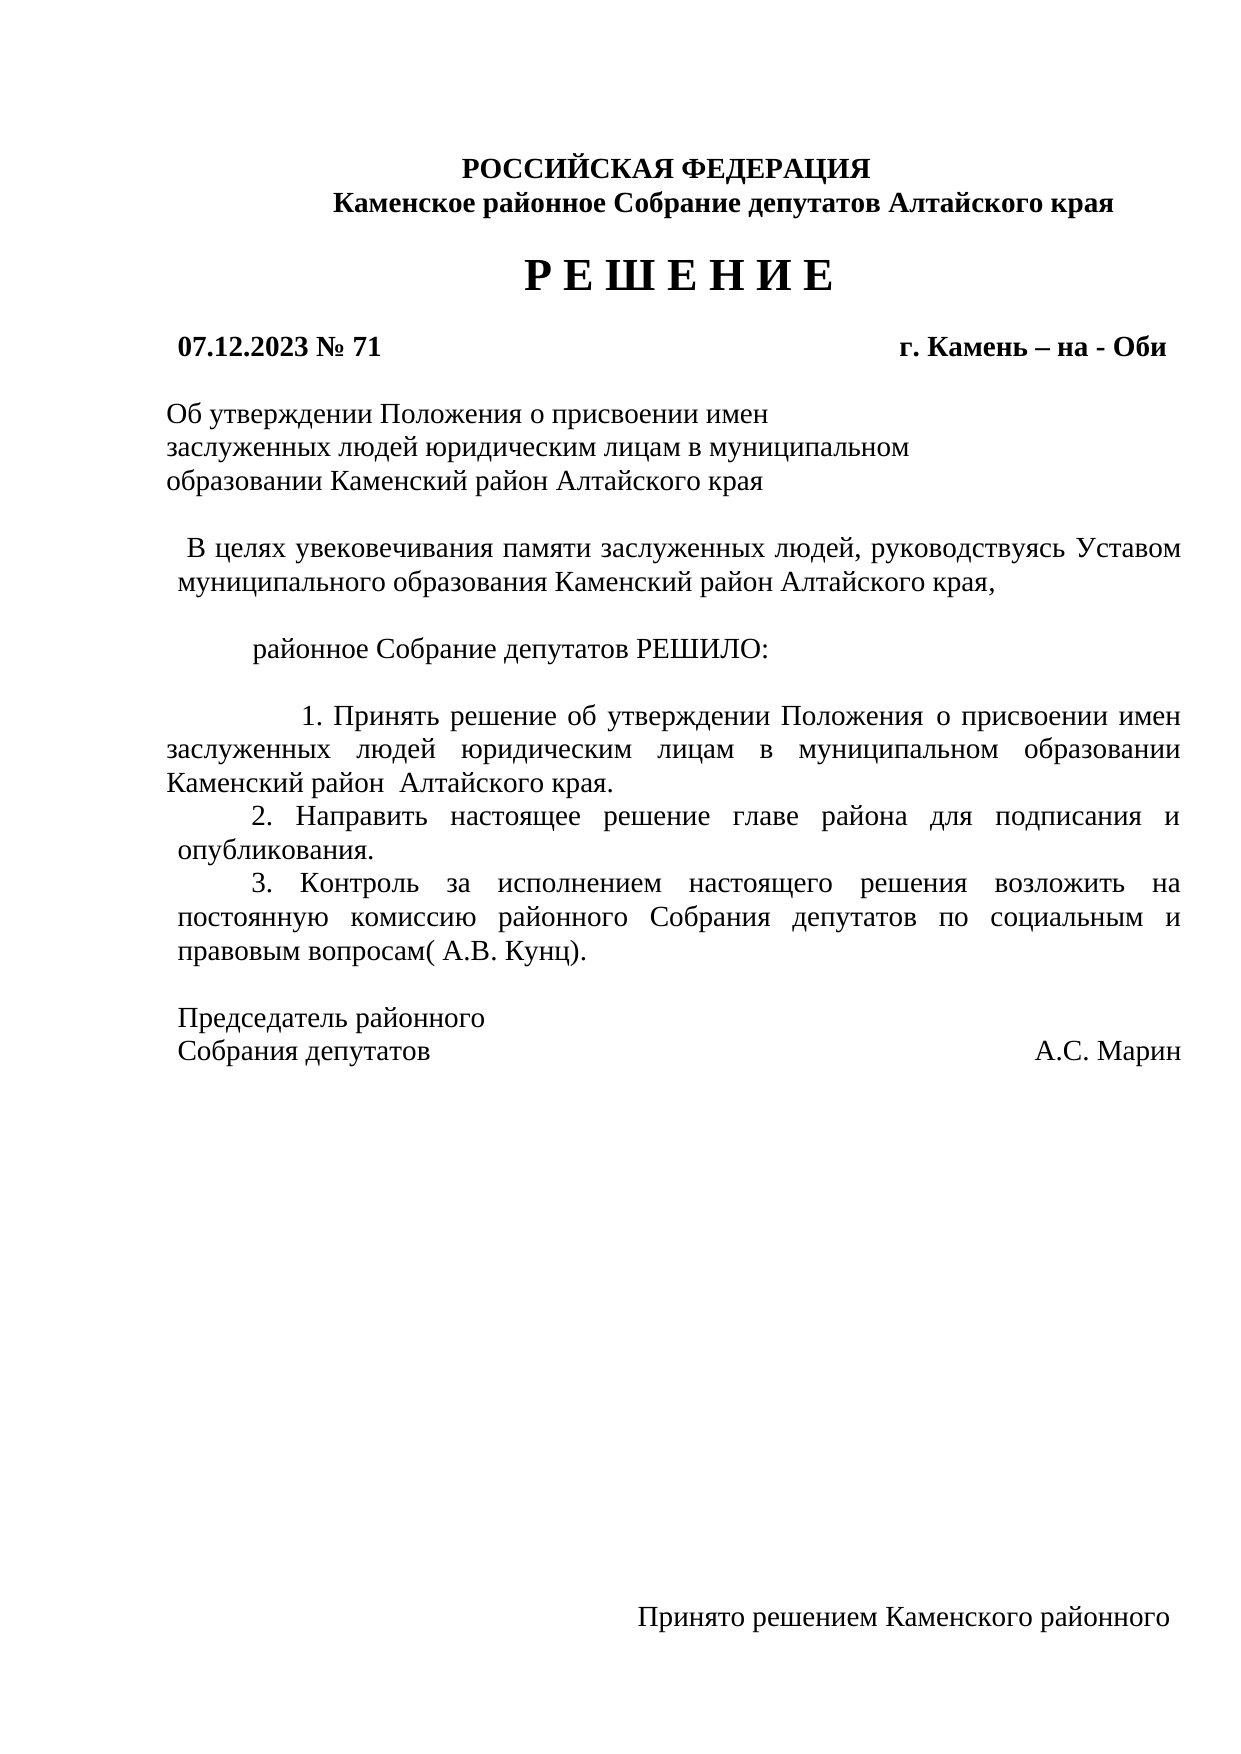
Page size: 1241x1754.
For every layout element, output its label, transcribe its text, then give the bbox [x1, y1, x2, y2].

text образовании Каменский район Алтайского края [166, 463, 1181, 497]
text Р Е Ш Е Н И Е [177, 247, 1181, 300]
text районное Собрание депутатов РЕШИЛО: [177, 631, 1181, 664]
table_header Председатель районного Собрания депутатов [166, 1000, 679, 1067]
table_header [177, 1235, 1181, 1632]
subtitle Каменское районное Собрание депутатов Алтайского края [177, 185, 1181, 219]
text 1. Принять решение об утверждении Положения о присвоении имен заслуженных людей юридическим лицам в муниципальном образовании Каменский район Алтайского края. [166, 698, 1181, 798]
text 3. Контроль за исполнением настоящего решения возложить на постоянную комиссию районного Собрания депутатов по социальным и правовым вопросам( А.В. Кунц). [177, 866, 1181, 966]
table_header А.С. Марин [679, 1000, 1192, 1067]
text 2. Направить настоящее решение главе района для подписания и опубликования. [177, 798, 1181, 866]
text В целях увековечивания памяти заслуженных людей, руководствуясь Уставом муниципального образования Каменский район Алтайского края, [177, 530, 1181, 597]
text Об утверждении Положения о присвоении имен [166, 396, 1181, 429]
text 07.12.2023 № 71 г. Камень – на - Оби [177, 329, 1181, 362]
text заслуженных людей юридическим лицам в муниципальном [166, 429, 1181, 463]
text РОССИЙСКАЯ ФЕДЕРАЦИЯ [177, 152, 1181, 185]
